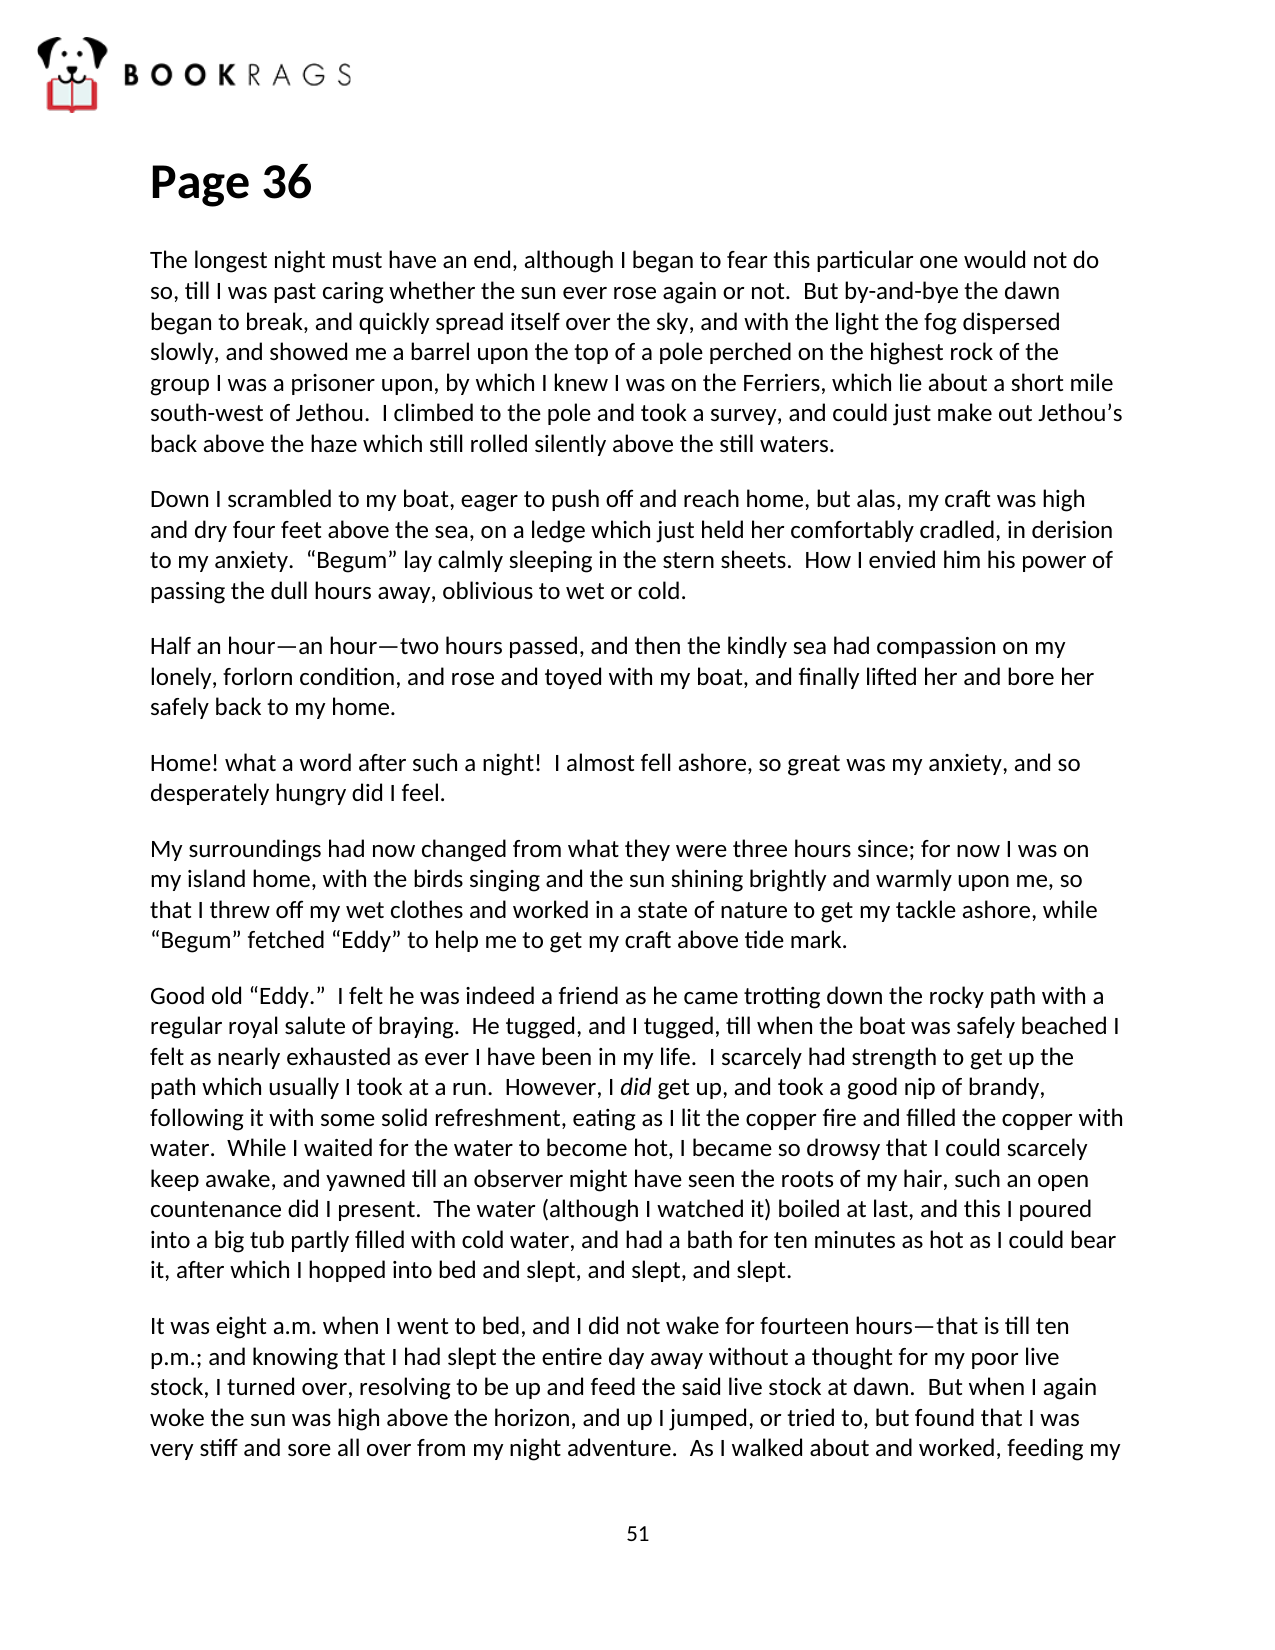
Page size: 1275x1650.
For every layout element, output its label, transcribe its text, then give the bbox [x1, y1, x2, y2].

text Good old “Eddy.” I felt he was indeed a friend as he came trotting down the rocky path with a regular royal salute of braying. He tugged, and I tugged, till when the boat was safely beached I felt as nearly exhausted as ever I have been in my life. I scarcely had strength to get up the path which usually I took at a run. However, I did get up, and took a good nip of brandy, following it with some solid refreshment, eating as I lit the copper fire and filled the copper with water. While I waited for the water to become hot, I became so drowsy that I could scarcely keep awake, and yawned till an observer might have seen the roots of my hair, such an open countenance did I present. The water (although I watched it) boiled at last, and this I poured into a big tub partly filled with cold water, and had a bath for ten minutes as hot as I could bear it, after which I hopped into bed and slept, and slept, and slept. [150, 980, 1125, 1285]
text Half an hour—­an hour—­two hours passed, and then the kindly sea had compassion on my lonely, forlorn condition, and rose and toyed with my boat, and finally lifted her and bore her safely back to my home. [150, 630, 1125, 722]
text Home! what a word after such a night! I almost fell ashore, so great was my anxiety, and so desperately hungry did I feel. [150, 747, 1125, 808]
text The longest night must have an end, although I began to fear this particular one would not do so, till I was past caring whether the sun ever rose again or not. But by-and-bye the dawn began to break, and quickly spread itself over the sky, and with the light the fog dispersed slowly, and showed me a barrel upon the top of a pole perched on the highest rock of the group I was a prisoner upon, by which I knew I was on the Ferriers, which lie about a short mile south-west of Jethou. I climbed to the pole and took a survey, and could just make out Jethou’s back above the haze which still rolled silently above the still waters. [150, 244, 1125, 458]
text Page 36 [150, 150, 1125, 211]
text Down I scrambled to my boat, eager to push off and reach home, but alas, my craft was high and dry four feet above the sea, on a ledge which just held her comfortably cradled, in derision to my anxiety. “Begum” lay calmly sleeping in the stern sheets. How I envied him his power of passing the dull hours away, oblivious to wet or cold. [150, 483, 1125, 605]
picture [37, 37, 351, 113]
text My surroundings had now changed from what they were three hours since; for now I was on my island home, with the birds singing and the sun shining brightly and warmly upon me, so that I threw off my wet clothes and worked in a state of nature to get my tackle ashore, while “Begum” fetched “Eddy” to help me to get my craft above tide mark. [150, 833, 1125, 955]
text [150, 1310, 1125, 1463]
